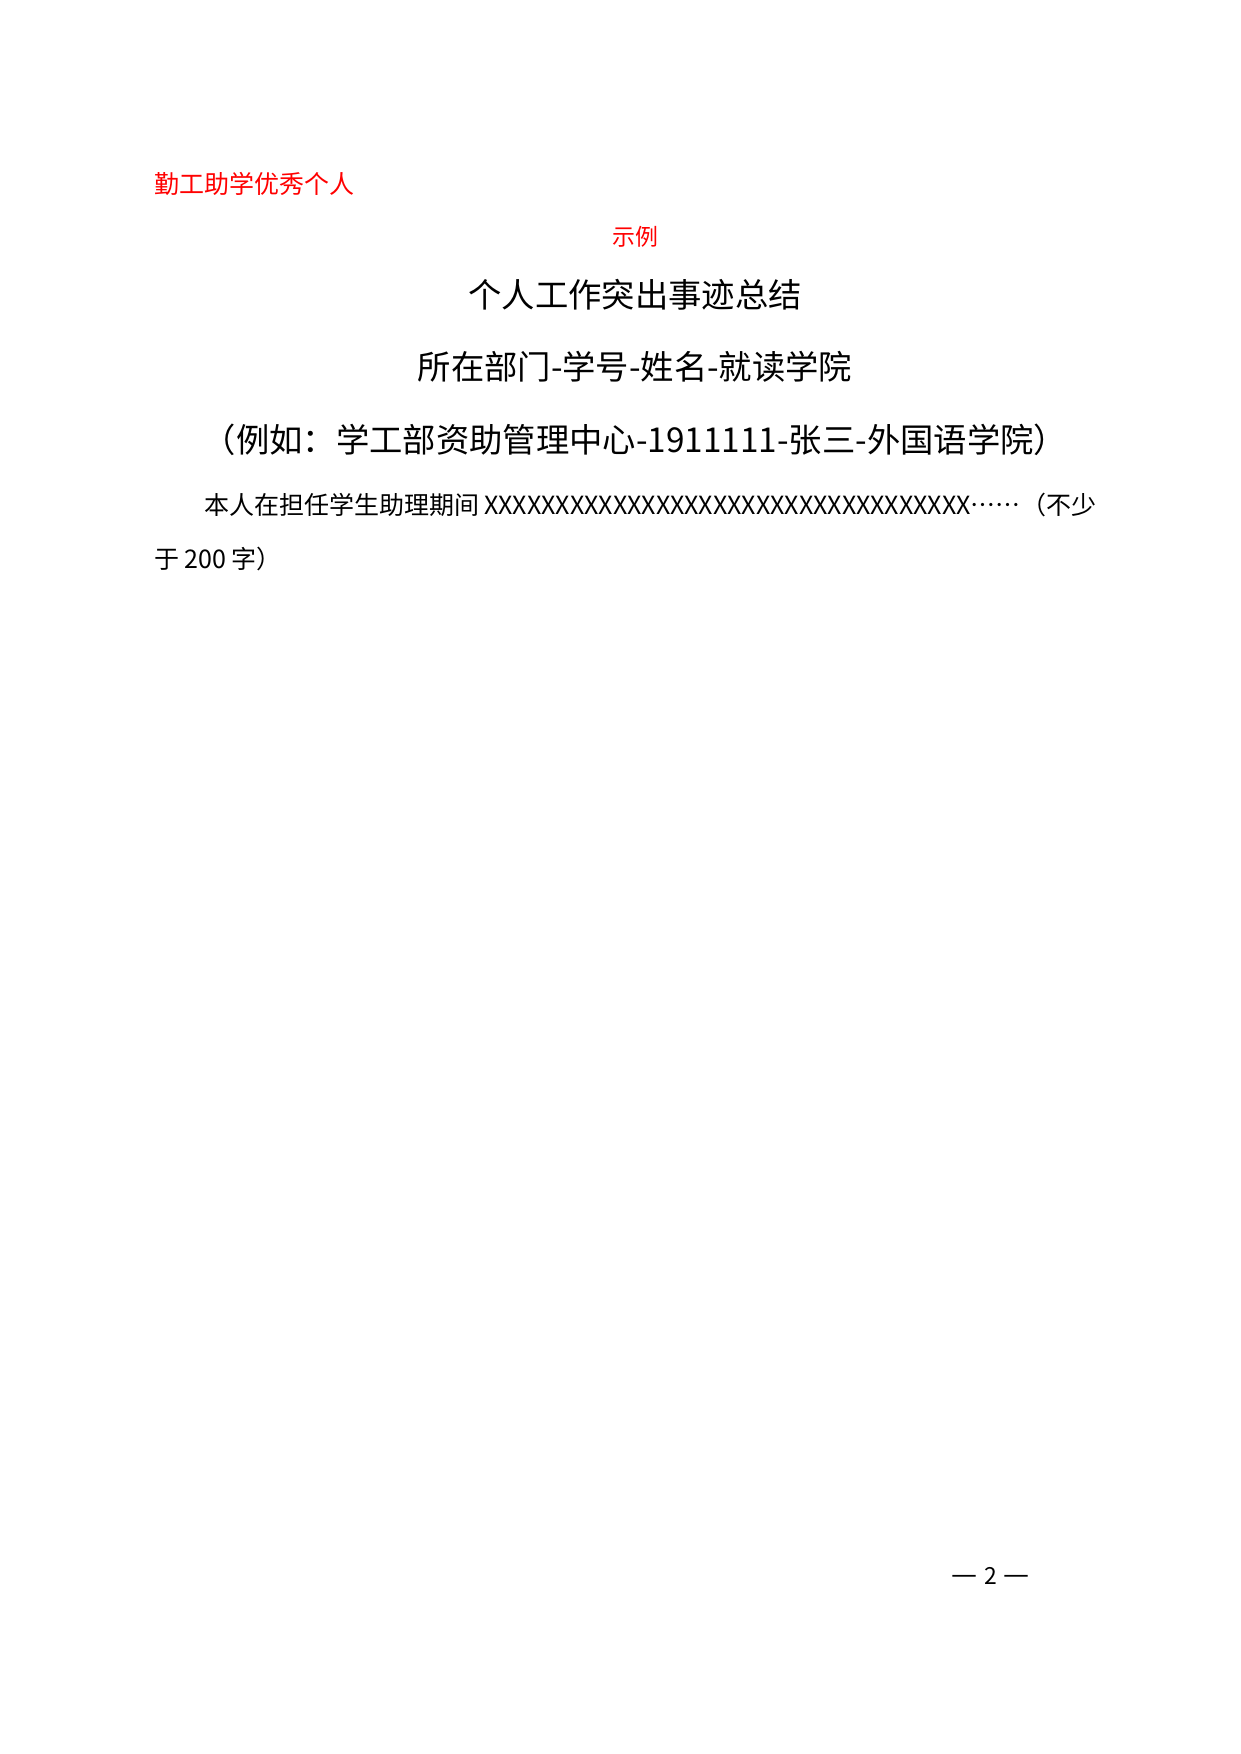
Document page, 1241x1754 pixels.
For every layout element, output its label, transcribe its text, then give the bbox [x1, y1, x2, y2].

text 勤工助学优秀个人 [154, 164, 1115, 201]
text （例如：学工部资助管理中心-1911111-张三-外国语学院） [154, 413, 1115, 462]
text 个人工作突出事迹总结 [154, 269, 1115, 317]
text 本人在担任学生助理期间XXXXXXXXXXXXXXXXXXXXXXXXXXXXXXXXXX……（不少于200字） [154, 486, 1115, 576]
text 示例 [154, 219, 1115, 252]
text 所在部门-学号-姓名-就读学院 [154, 341, 1115, 389]
